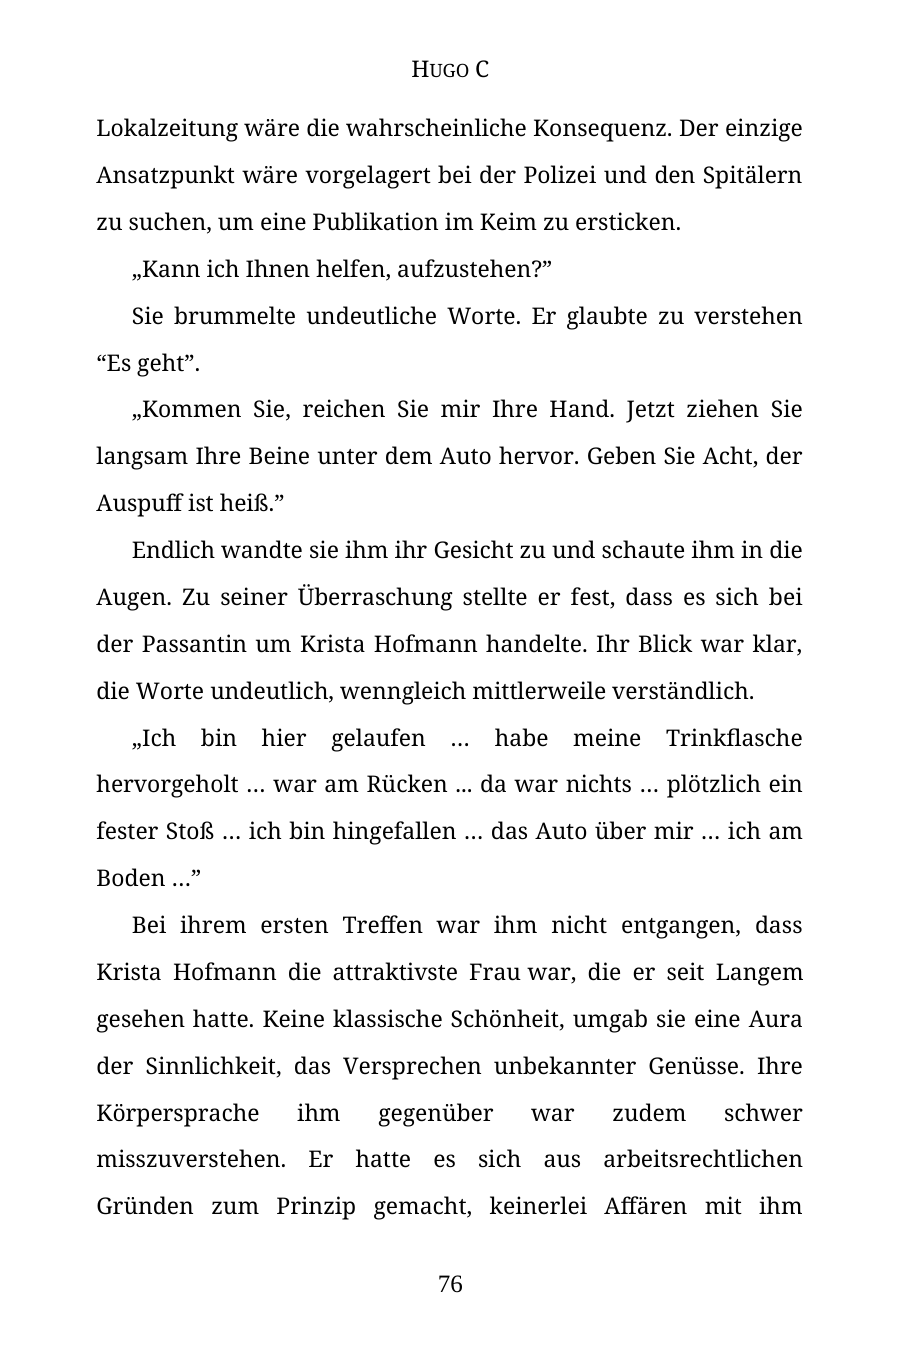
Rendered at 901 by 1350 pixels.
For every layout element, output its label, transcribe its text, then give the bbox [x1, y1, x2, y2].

text „Kann ich Ihnen helfen, aufzustehen?” [96, 253, 804, 284]
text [96, 909, 804, 1222]
text „Kommen Sie, reichen Sie mir Ihre Hand. Jetzt ziehen Sie langsam Ihre Beine unter dem Auto hervor. Geben Sie Acht, der Auspuff ist heiß.” [96, 393, 804, 518]
text „Ich bin hier gelaufen … habe meine Trinkflasche hervorgeholt … war am Rücken ... da war nichts … plötzlich ein fester Stoß … ich bin hingefallen … das Auto über mir … ich am Boden …” [96, 722, 804, 893]
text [96, 112, 804, 237]
text Sie brummelte undeutliche Worte. Er glaubte zu verstehen “Es geht”. [96, 300, 804, 378]
text Endlich wandte sie ihm ihr Gesicht zu und schaute ihm in die Augen. Zu seiner Überraschung stellte er fest, dass es sich bei der Passantin um Krista Hofmann handelte. Ihr Blick war klar, die Worte undeutlich, wenngleich mittlerweile verständlich. [96, 534, 804, 706]
